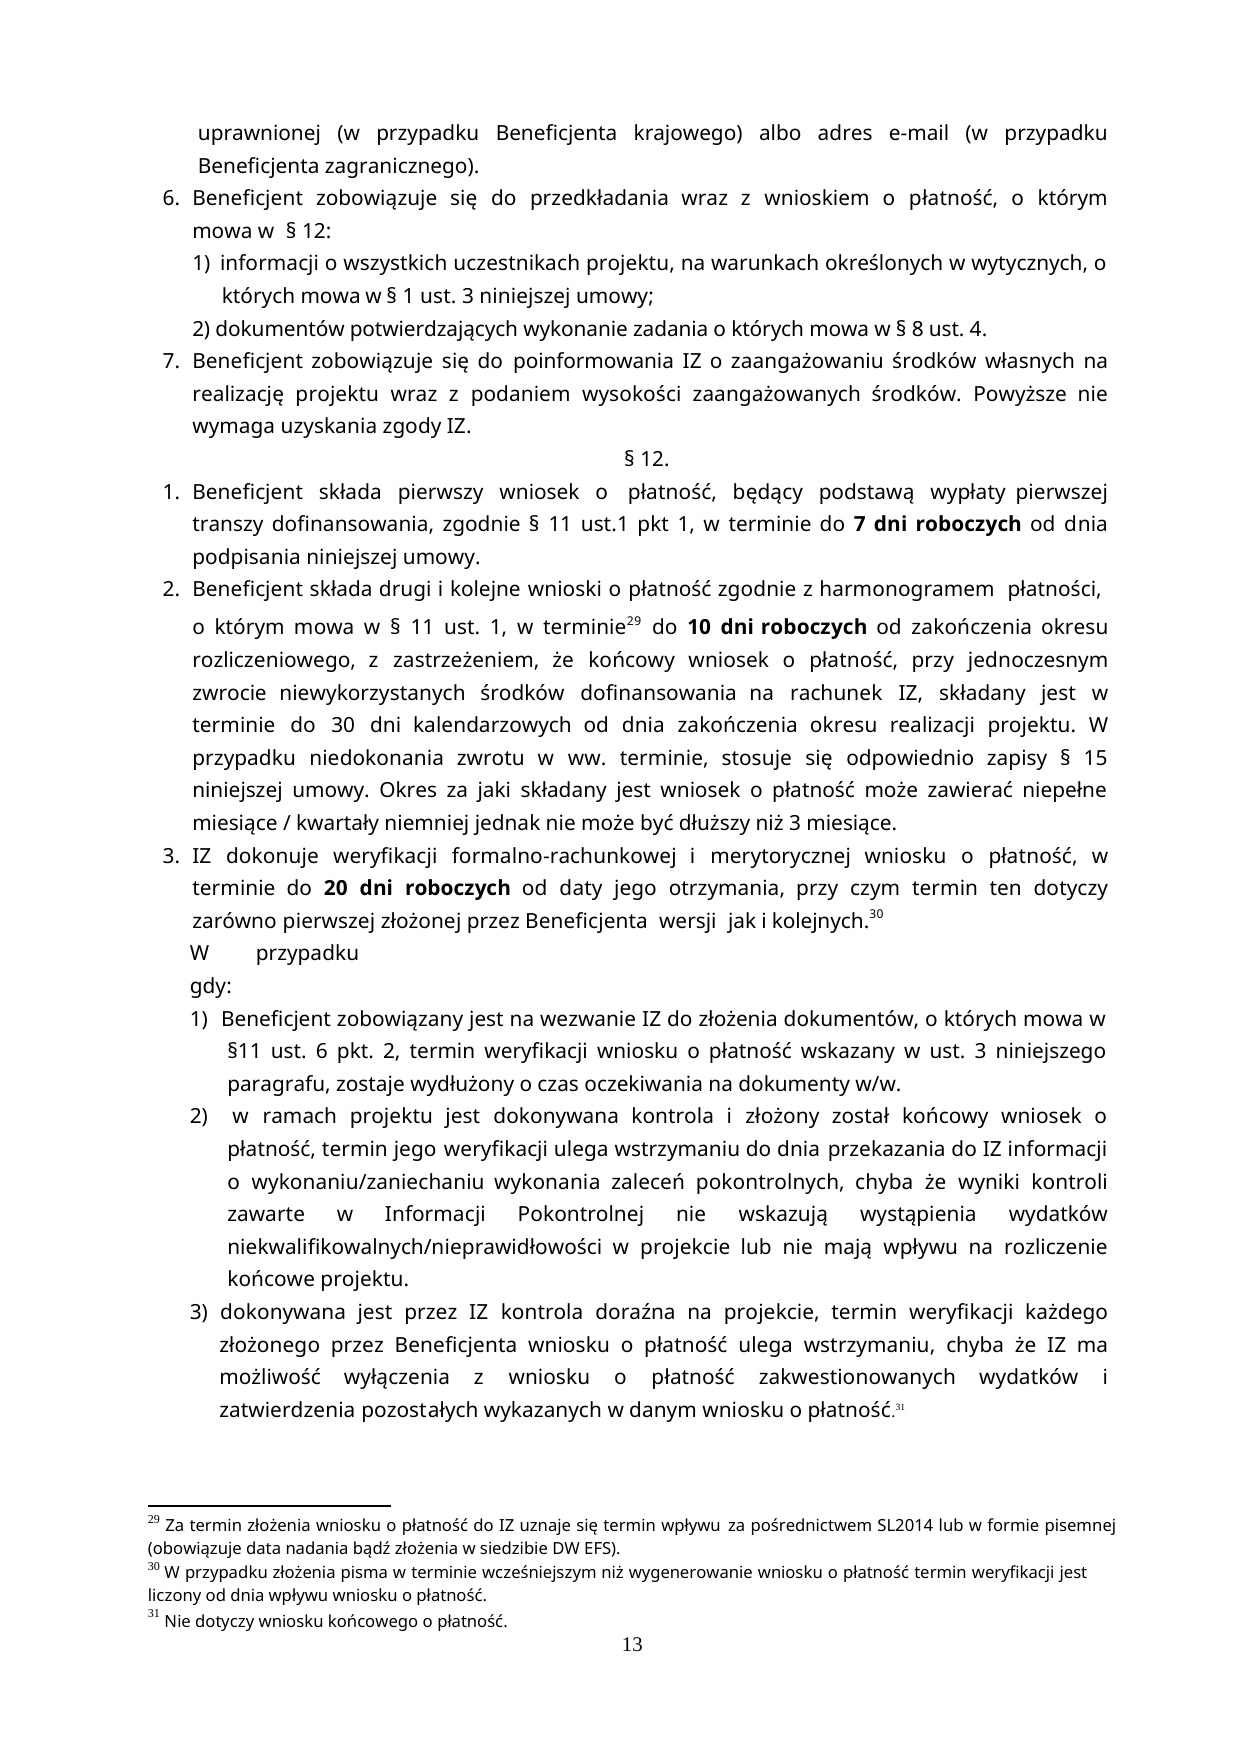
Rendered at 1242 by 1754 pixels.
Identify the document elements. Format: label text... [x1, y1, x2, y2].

text 3) dokonywana jest przez IZ kontrola doraźna na projekcie, termin weryfikacji każdego złożonego przez Beneficjenta wniosku o płatność ulega wstrzymaniu, chyba że IZ ma możliwość wyłączenia z wniosku o płatność zakwestionowanych wydatków i zatwierdzenia pozostałych wykazanych w danym wniosku o płatność. [189, 1297, 1108, 1423]
list Beneficjent składa pierwszy wniosek o płatność, będący podstawą wypłaty pierwszej transzy dofinansowania, zgodnie § 11 ust.1 pkt 1, w terminie do 7 dni roboczych od dnia podpisania niniejszej umowy. [162, 477, 1108, 570]
text § 12. [624, 444, 677, 473]
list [160, 118, 1108, 179]
list IZ dokonuje weryfikacji formalno-rachunkowej i merytorycznej wniosku o płatność, w terminie do 20 dni roboczych od daty jego otrzymania, przy czym termin ten dotyczy zarówno pierwszej złożonej przez Beneficjenta wersji jak i kolejnych. [162, 841, 1108, 934]
text 2) dokumentów potwierdzających wykonanie zadania o których mowa w § 8 ust. 4. [192, 314, 1108, 342]
text 2) w ramach projektu jest dokonywana kontrola i złożony został końcowy wniosek o płatność, termin jego weryfikacji ulega wstrzymaniu do dnia przekazania do IZ informacji o wykonaniu/zaniechaniu wykonania zaleceń pokontrolnych, chyba że wyniki kontroli zawarte w Informacji Pokontrolnej nie wskazują wystąpienia wydatków niekwalifikowalnych/nieprawidłowości w projekcie lub nie mają wpływu na rozliczenie końcowe projektu. [189, 1102, 1108, 1293]
text W przypadku gdy: [189, 938, 359, 999]
list Beneficjent zobowiązuje się do poinformowania IZ o zaangażowaniu środków własnych na realizację projektu wraz z podaniem wysokości zaangażowanych środków. Powyższe nie wymaga uzyskania zgody IZ. [162, 346, 1108, 440]
text 1) informacji o wszystkich uczestnikach projektu, na warunkach określonych w wytycznych, o których mowa w § 1 ust. 3 niniejszej umowy; [192, 248, 1107, 309]
text 1) Beneficjent zobowiązany jest na wezwanie IZ do złożenia dokumentów, o których mowa w §11 ust. 6 pkt. 2, termin weryfikacji wniosku o płatność wskazany w ust. 3 niniejszego paragrafu, zostaje wydłużony o czas oczekiwania na dokumenty w/w. [189, 1004, 1108, 1097]
list Beneficjent składa drugi i kolejne wnioski o płatność zgodnie z harmonogramem płatności, o którym mowa w § 11 ust. 1, w terminie do 10 dni roboczych od zakończenia okresu rozliczeniowego, z zastrzeżeniem, że końcowy wniosek o płatność, przy jednoczesnym zwrocie niewykorzystanych środków dofinansowania na rachunek IZ, składany jest w terminie do 30 dni kalendarzowych od dnia zakończenia okresu realizacji projektu. W przypadku niedokonania zwrotu w ww. terminie, stosuje się odpowiednio zapisy § 15 niniejszej umowy. Okres za jaki składany jest wniosek o płatność może zawierać niepełne miesiące / kwartały niemniej jednak nie może być dłuższy niż 3 miesiące. [162, 574, 1108, 837]
list Beneficjent zobowiązuje się do przedkładania wraz z wnioskiem o płatność, o którym mowa w § 12: [162, 183, 1108, 244]
